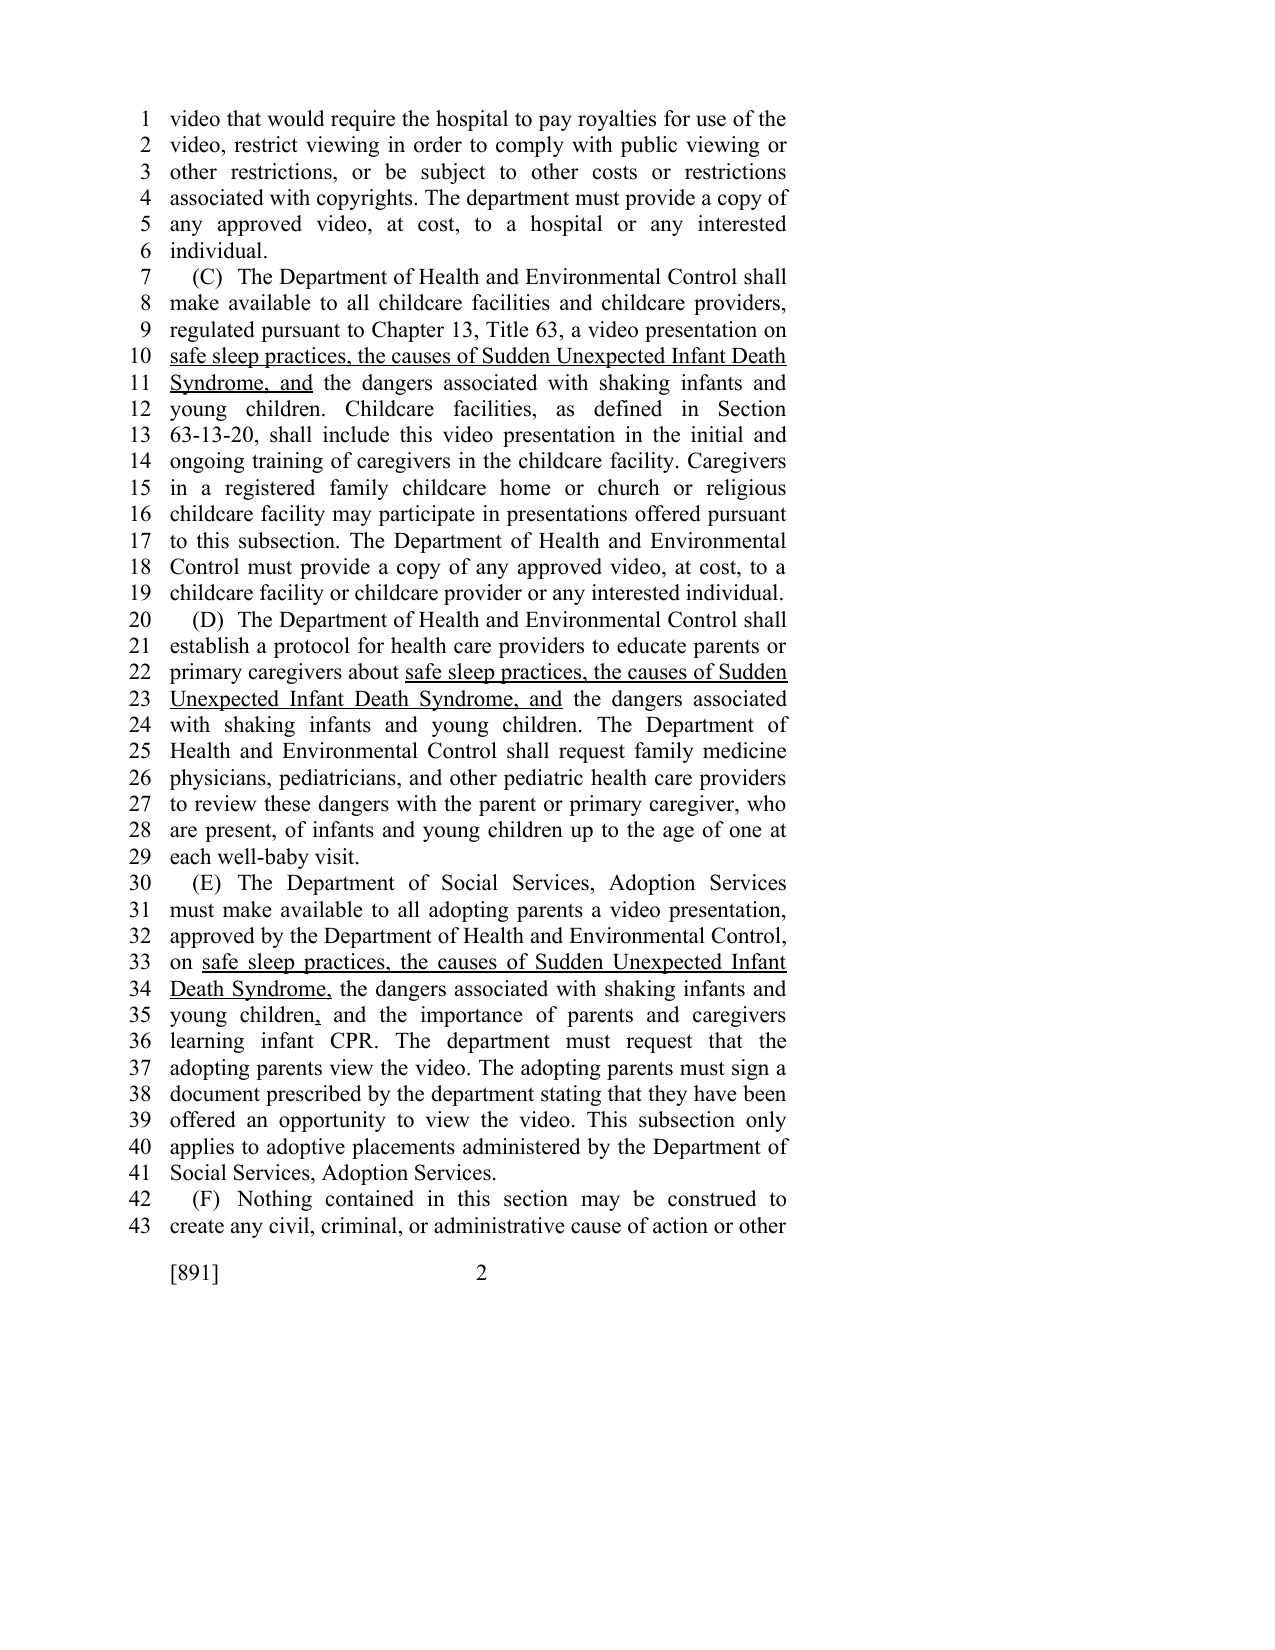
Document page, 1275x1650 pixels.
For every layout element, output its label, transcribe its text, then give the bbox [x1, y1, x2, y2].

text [169, 1186, 787, 1238]
text (C) The Department of Health and Environmental Control shall make available to all childcare facilities and childcare providers, regulated pursuant to Chapter 13, Title 63, a video presentation on safe sleep practices, the causes of Sudden Unexpected Infant Death Syndrome, and the dangers associated with shaking infants and young children. Childcare facilities, as defined in Section 63-13-20, shall include this video presentation in the initial and ongoing training of caregivers in the childcare facility. Caregivers in a registered family childcare home or church or religious childcare facility may participate in presentations offered pursuant to this subsection. The Department of Health and Environmental Control must provide a copy of any approved video, at cost, to a childcare facility or childcare provider or any interested individual. [169, 263, 787, 365]
text (D) The Department of Health and Environmental Control shall establish a protocol for health care providers to educate parents or primary caregivers about safe sleep practices, the causes of Sudden Unexpected Infant Death Syndrome, and the dangers associated with shaking infants and young children. The Department of Health and Environmental Control shall request family medicine physicians, pediatricians, and other pediatric health care providers to review these dangers with the parent or primary caregiver, who are present, of infants and young children up to the age of one at each well-baby visit. [169, 606, 787, 869]
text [169, 105, 787, 263]
text (C) The Department of Health and Environmental Control shall make available to all childcare facilities and childcare providers, regulated pursuant to Chapter 13, Title 63, a video presentation on safe sleep practices, the causes of Sudden Unexpected Infant Death Syndrome, and the dangers associated with shaking infants and young children. Childcare facilities, as defined in Section 63-13-20, shall include this video presentation in the initial and ongoing training of caregivers in the childcare facility. Caregivers in a registered family childcare home or church or religious childcare facility may participate in presentations offered pursuant to this subsection. The Department of Health and Environmental Control must provide a copy of any approved video, at cost, to a childcare facility or childcare provider or any interested individual. [169, 366, 787, 606]
text (E) The Department of Social Services, Adoption Services must make available to all adopting parents a video presentation, approved by the Department of Health and Environmental Control, on safe sleep practices, the causes of Sudden Unexpected Infant Death Syndrome, the dangers associated with shaking infants and young children, and the importance of parents and caregivers learning infant CPR. The department must request that the adopting parents view the video. The adopting parents must sign a document prescribed by the department stating that they have been offered an opportunity to view the video. This subsection only applies to adoptive placements administered by the Department of Social Services, Adoption Services. [169, 869, 787, 1186]
